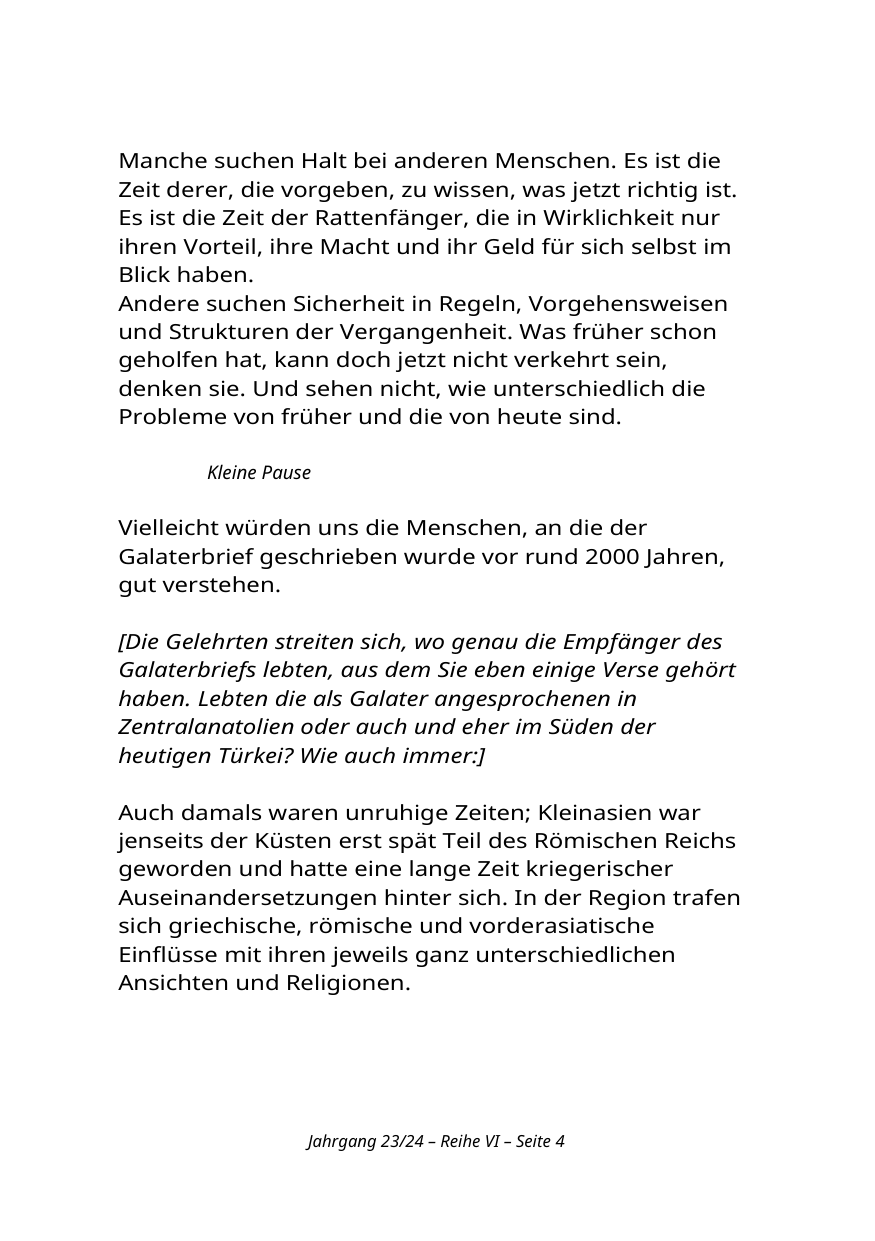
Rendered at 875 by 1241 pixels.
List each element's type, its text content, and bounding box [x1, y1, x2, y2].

text Kleine Pause [207, 459, 756, 485]
text Manche suchen Halt bei anderen Menschen. Es ist die Zeit derer, die vorgeben, zu wissen, was jetzt richtig ist. Es ist die Zeit der Rattenfänger, die in Wirklichkeit nur ihren Vorteil, ihre Macht und ihr Geld für sich selbst im Blick haben. [118, 147, 756, 289]
text [Die Gelehrten streiten sich, wo genau die Empfänger des Galaterbriefs lebten, aus dem Sie eben einige Verse gehört haben. Lebten die als Galater angesprochenen in Zentralanatolien oder auch und eher im Süden der heutigen Türkei? Wie auch immer:] [118, 627, 756, 769]
text Vielleicht würden uns die Menschen, an die der Galaterbrief geschrieben wurde vor rund 2000 Jahren, gut verstehen. [118, 513, 756, 599]
text Andere suchen Sicherheit in Regeln, Vorgehensweisen und Strukturen der Vergangenheit. Was früher schon geholfen hat, kann doch jetzt nicht verkehrt sein, denken sie. Und sehen nicht, wie unterschiedlich die Probleme von früher und die von heute sind. [118, 289, 756, 431]
text Auch damals waren unruhige Zeiten; Kleinasien war jenseits der Küsten erst spät Teil des Römischen Reichs geworden und hatte eine lange Zeit kriegerischer Auseinandersetzungen hinter sich. In der Region trafen sich griechische, römische und vorderasiatische Einflüsse mit ihren jeweils ganz unterschiedlichen Ansichten und Religionen. [118, 798, 756, 997]
